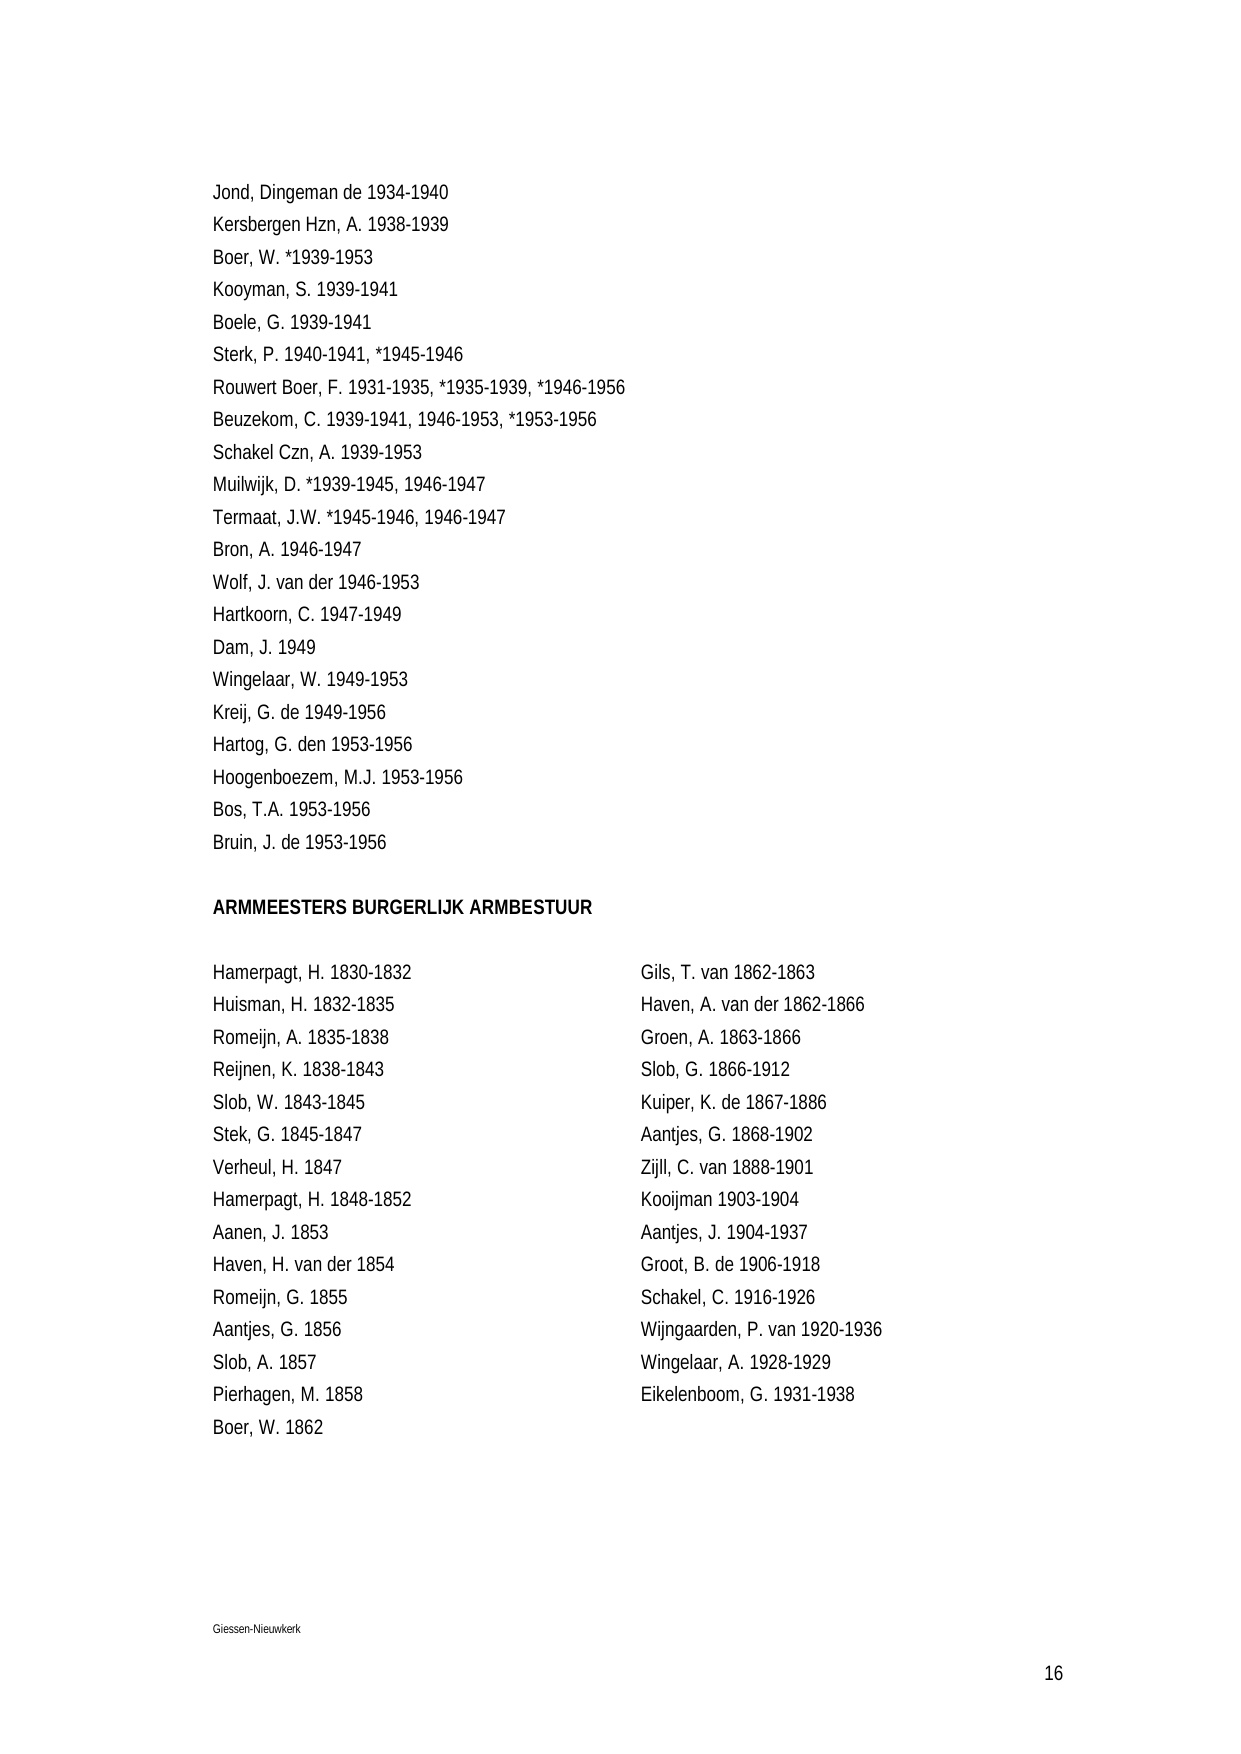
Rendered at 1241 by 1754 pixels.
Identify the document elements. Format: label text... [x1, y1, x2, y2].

text Boer, W. 1862 [213, 1406, 635, 1439]
text Kreij, G. de 1949-1956 [213, 691, 635, 724]
text Haven, A. van der 1862-1866 [641, 984, 1063, 1016]
text Dam, J. 1949 [213, 626, 635, 659]
text Jond, Dingeman de 1934-1940 [213, 171, 635, 204]
text Rouwert Boer, F. 1931-1935, *1935-1939, *1946-1956 [213, 366, 635, 399]
text Romeijn, A. 1835-1838 [213, 1016, 635, 1049]
text Hoogenboezem, M.J. 1953-1956 [213, 756, 635, 789]
text Slob, G. 1866-1912 [641, 1049, 1063, 1081]
text Bos, T.A. 1953-1956 [213, 789, 635, 821]
text Slob, A. 1857 [213, 1341, 635, 1374]
text Haven, H. van der 1854 [213, 1244, 635, 1276]
text Termaat, J.W. *1945-1946, 1946-1947 [213, 496, 635, 529]
text Romeijn, G. 1855 [213, 1276, 635, 1309]
text ARMMEESTERS BURGERLIJK ARMBESTUUR [213, 886, 1063, 919]
text Eikelenboom, G. 1931-1938 [641, 1374, 1063, 1406]
text Boer, W. *1939-1953 [213, 236, 635, 269]
text Beuzekom, C. 1939-1941, 1946-1953, *1953-1956 [213, 399, 635, 431]
text Hartkoorn, C. 1947-1949 [213, 594, 635, 626]
text Pierhagen, M. 1858 [213, 1374, 635, 1406]
text Gils, T. van 1862-1863 [641, 951, 1063, 984]
text Groen, A. 1863-1866 [641, 1016, 1063, 1049]
text Zijll, C. van 1888-1901 [641, 1146, 1063, 1179]
text Wingelaar, W. 1949-1953 [213, 659, 635, 691]
text Wingelaar, A. 1928-1929 [641, 1341, 1063, 1374]
text Kersbergen Hzn, A. 1938-1939 [213, 204, 635, 236]
text Aantjes, G. 1856 [213, 1309, 635, 1341]
text Wijngaarden, P. van 1920-1936 [641, 1309, 1063, 1341]
text Sterk, P. 1940-1941, *1945-1946 [213, 334, 635, 366]
text Verheul, H. 1847 [213, 1146, 635, 1179]
text Bruin, J. de 1953-1956 [213, 821, 635, 854]
text Muilwijk, D. *1939-1945, 1946-1947 [213, 464, 635, 496]
text Slob, W. 1843-1845 [213, 1081, 635, 1114]
text Kuiper, K. de 1867-1886 [641, 1081, 1063, 1114]
text Stek, G. 1845-1847 [213, 1114, 635, 1146]
text Groot, B. de 1906-1918 [641, 1244, 1063, 1276]
text Kooyman, S. 1939-1941 [213, 269, 635, 301]
text Hartog, G. den 1953-1956 [213, 724, 635, 756]
text Reijnen, K. 1838-1843 [213, 1049, 635, 1081]
text Aanen, J. 1853 [213, 1211, 635, 1244]
text Bron, A. 1946-1947 [213, 529, 635, 561]
text Schakel Czn, A. 1939-1953 [213, 431, 635, 464]
text Hamerpagt, H. 1830-1832 [213, 951, 635, 984]
text Boele, G. 1939-1941 [213, 301, 635, 334]
text Huisman, H. 1832-1835 [213, 984, 635, 1016]
text Aantjes, G. 1868-1902 [641, 1114, 1063, 1146]
text Kooijman 1903-1904 [641, 1179, 1063, 1211]
text Schakel, C. 1916-1926 [641, 1276, 1063, 1309]
text Hamerpagt, H. 1848-1852 [213, 1179, 635, 1211]
text Wolf, J. van der 1946-1953 [213, 561, 635, 594]
text Aantjes, J. 1904-1937 [641, 1211, 1063, 1244]
